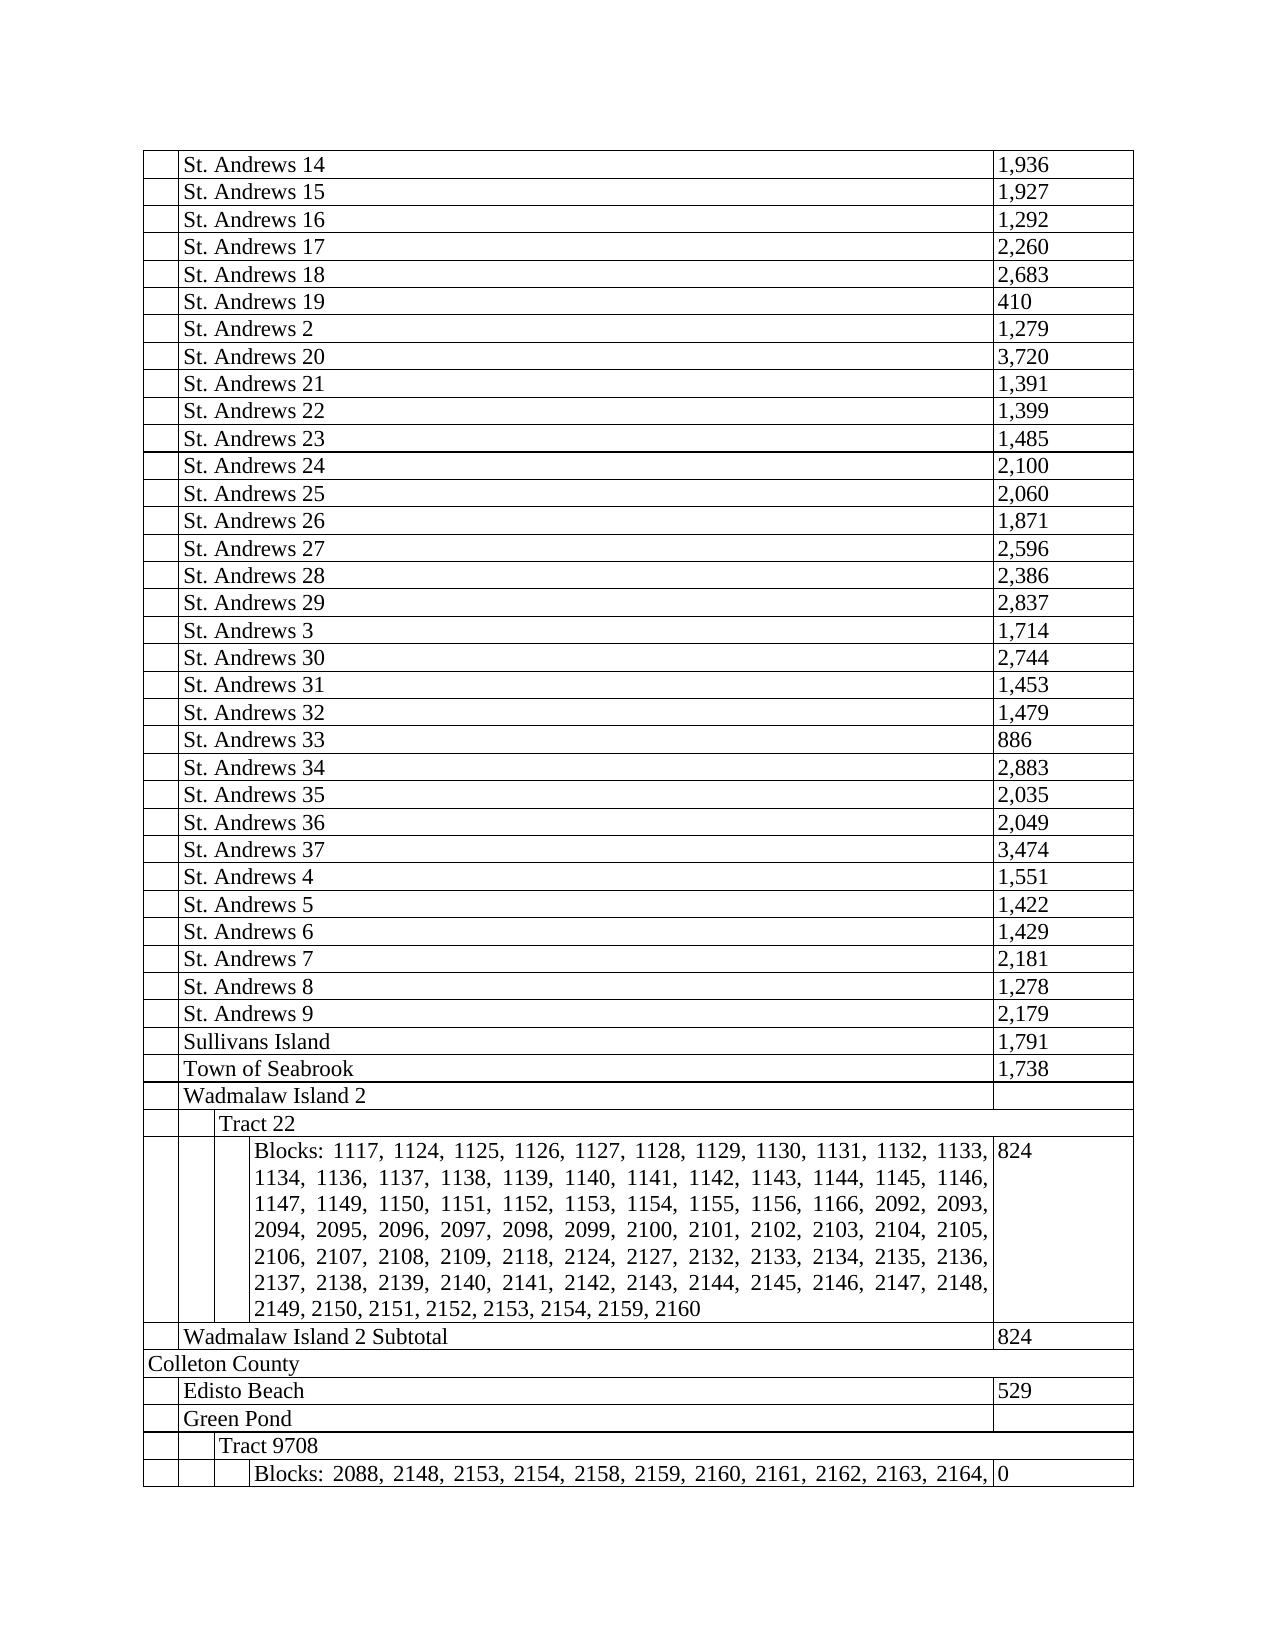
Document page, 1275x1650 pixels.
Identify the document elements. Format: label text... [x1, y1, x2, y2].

table_cell [144, 233, 178, 259]
table_cell St. Andrews 7 [179, 946, 993, 972]
table_cell St. Andrews 14 [179, 151, 993, 177]
table_cell St. Andrews 30 [179, 644, 993, 671]
table_cell [179, 1137, 214, 1322]
table_cell St. Andrews 4 [179, 863, 993, 890]
table_cell 1,871 [994, 507, 1133, 533]
table_cell St. Andrews 9 [179, 1000, 993, 1027]
table_cell [144, 809, 178, 835]
table_cell St. Andrews 26 [179, 507, 993, 533]
table_cell [144, 863, 178, 890]
table_cell [144, 1137, 178, 1322]
table_cell [144, 288, 178, 314]
table_cell [215, 1460, 249, 1486]
table_cell St. Andrews 8 [179, 973, 993, 999]
table_cell 886 [994, 726, 1133, 753]
table_cell [144, 562, 178, 588]
table_cell 2,060 [994, 480, 1133, 506]
table_cell St. Andrews 35 [179, 781, 993, 807]
table_cell [144, 1000, 178, 1027]
table_cell 1,391 [994, 370, 1133, 397]
table_cell [179, 1460, 214, 1486]
table_cell [144, 973, 178, 999]
table_cell [144, 1433, 178, 1459]
table_cell St. Andrews 31 [179, 672, 993, 698]
table_cell 824 [994, 1137, 1133, 1322]
table_cell St. Andrews 29 [179, 589, 993, 616]
table_cell [144, 617, 178, 643]
table_cell 1,279 [994, 315, 1133, 342]
table_cell Green Pond [179, 1405, 993, 1431]
table_cell [144, 589, 178, 616]
table_cell [144, 370, 178, 397]
table_cell 2,260 [994, 233, 1133, 259]
table_cell Blocks: 1117, 1124, 1125, 1126, 1127, 1128, 1129, 1130, 1131, 1132, 1133, 1134, 1136, 1137, 1138, 1139, 1140, 1141, 1142, 1143, 1144, 1145, 1146, 1147, 1149, 1150, 1151, 1152, 1153, 1154, 1155, 1156, 1166, 2092, 2093, 2094, 2095, 2096, 2097, 2098, 2099, 2100, 2101, 2102, 2103, 2104, 2105, 2106, 2107, 2108, 2109, 2118, 2124, 2127, 2132, 2133, 2134, 2135, 2136, 2137, 2138, 2139, 2140, 2141, 2142, 2143, 2144, 2145, 2146, 2147, 2148, 2149, 2150, 2151, 2152, 2153, 2154, 2159, 2160 [250, 1137, 993, 1322]
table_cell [250, 1460, 993, 1486]
table_cell 824 [994, 1323, 1133, 1349]
table_cell [144, 206, 178, 232]
table_cell 1,399 [994, 398, 1133, 424]
table_cell [144, 535, 178, 561]
table_cell 1,292 [994, 206, 1133, 232]
table_cell 1,422 [994, 891, 1133, 917]
table_cell 1,551 [994, 863, 1133, 890]
table_cell Town of Seabrook [179, 1055, 993, 1081]
table_cell St. Andrews 32 [179, 699, 993, 725]
table_cell 1,453 [994, 672, 1133, 698]
table_cell 2,386 [994, 562, 1133, 588]
table_cell St. Andrews 33 [179, 726, 993, 753]
table_cell Tract 9708 [215, 1433, 1133, 1459]
table_cell [144, 1460, 178, 1486]
table_cell 1,479 [994, 699, 1133, 725]
table_cell Wadmalaw Island 2 Subtotal [179, 1323, 993, 1349]
table_cell [144, 179, 178, 205]
table_cell [144, 1110, 178, 1136]
table_cell [179, 1110, 214, 1136]
table_cell [144, 1405, 178, 1431]
table_cell St. Andrews 3 [179, 617, 993, 643]
table_cell 1,429 [994, 918, 1133, 944]
table_cell St. Andrews 19 [179, 288, 993, 314]
table_cell St. Andrews 6 [179, 918, 993, 944]
table_cell 2,035 [994, 781, 1133, 807]
table_cell St. Andrews 16 [179, 206, 993, 232]
table_cell St. Andrews 37 [179, 836, 993, 862]
table_cell St. Andrews 25 [179, 480, 993, 506]
table_cell Sullivans Island [179, 1028, 993, 1054]
table_cell 1,791 [994, 1028, 1133, 1054]
table_cell St. Andrews 23 [179, 425, 993, 451]
table_cell St. Andrews 27 [179, 535, 993, 561]
table_cell Tract 22 [215, 1110, 1133, 1136]
table_cell [144, 1083, 178, 1109]
table_cell [144, 918, 178, 944]
table_cell 3,720 [994, 343, 1133, 369]
table_cell [144, 453, 178, 479]
table_cell 2,837 [994, 589, 1133, 616]
table_cell [144, 781, 178, 807]
table_cell St. Andrews 18 [179, 261, 993, 287]
table_cell 2,049 [994, 809, 1133, 835]
table_cell [144, 672, 178, 698]
table_cell [144, 726, 178, 753]
table_cell 529 [994, 1378, 1133, 1404]
table_cell [144, 644, 178, 671]
table_cell [144, 1055, 178, 1081]
table_cell St. Andrews 5 [179, 891, 993, 917]
table_cell [144, 1323, 178, 1349]
table_cell St. Andrews 2 [179, 315, 993, 342]
table_cell [144, 754, 178, 780]
table_cell 1,738 [994, 1055, 1133, 1081]
table_cell 0 [994, 1460, 1133, 1486]
table_cell St. Andrews 15 [179, 179, 993, 205]
table_cell 2,744 [994, 644, 1133, 671]
table_cell 1,485 [994, 425, 1133, 451]
table_cell 1,278 [994, 973, 1133, 999]
table_cell [994, 1405, 1133, 1431]
table_cell 2,596 [994, 535, 1133, 561]
table_cell [144, 1378, 178, 1404]
table_cell St. Andrews 22 [179, 398, 993, 424]
table_cell 2,181 [994, 946, 1133, 972]
table_cell 2,883 [994, 754, 1133, 780]
table_cell St. Andrews 21 [179, 370, 993, 397]
table_cell [144, 343, 178, 369]
table_cell [215, 1137, 249, 1322]
table_cell [144, 507, 178, 533]
table_cell [144, 891, 178, 917]
table_cell 1,927 [994, 179, 1133, 205]
table_cell [144, 425, 178, 451]
table_cell St. Andrews 28 [179, 562, 993, 588]
table_cell [179, 1433, 214, 1459]
table_cell St. Andrews 20 [179, 343, 993, 369]
table_cell 3,474 [994, 836, 1133, 862]
table_cell Wadmalaw Island 2 [179, 1083, 993, 1109]
table_cell [144, 398, 178, 424]
table_cell [144, 480, 178, 506]
table_cell [144, 1028, 178, 1054]
table_cell St. Andrews 34 [179, 754, 993, 780]
table_cell St. Andrews 17 [179, 233, 993, 259]
table_cell 410 [994, 288, 1133, 314]
table_cell 1,936 [994, 151, 1133, 177]
table_cell [144, 151, 178, 177]
table_cell [144, 261, 178, 287]
table_cell [144, 946, 178, 972]
table_cell [144, 699, 178, 725]
table_cell St. Andrews 24 [179, 453, 993, 479]
table_cell St. Andrews 36 [179, 809, 993, 835]
table_cell [994, 1083, 1133, 1109]
table_cell 2,683 [994, 261, 1133, 287]
table_cell Edisto Beach [179, 1378, 993, 1404]
table_cell Colleton County [144, 1350, 1133, 1377]
table_cell [144, 836, 178, 862]
table_cell 1,714 [994, 617, 1133, 643]
table_cell 2,100 [994, 453, 1133, 479]
table_cell [144, 315, 178, 342]
table_cell 2,179 [994, 1000, 1133, 1027]
